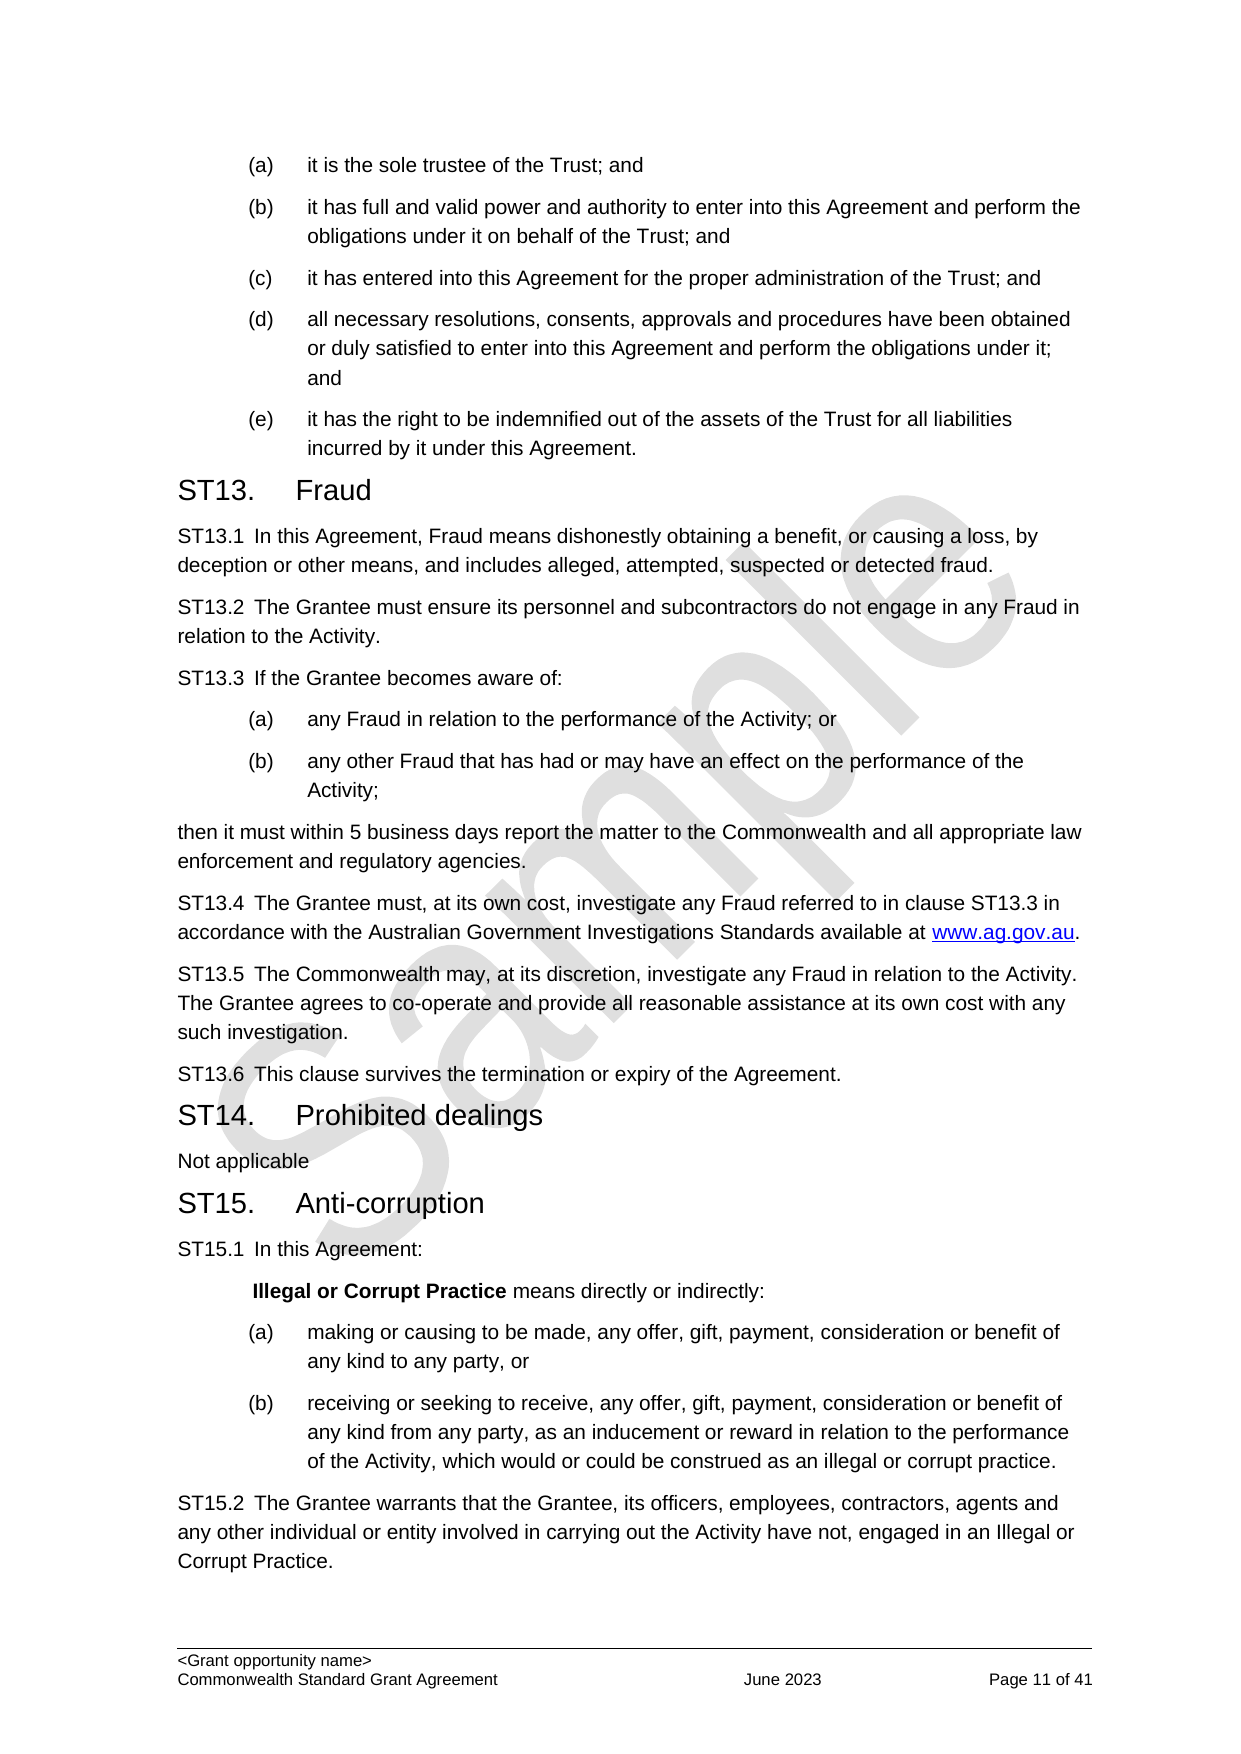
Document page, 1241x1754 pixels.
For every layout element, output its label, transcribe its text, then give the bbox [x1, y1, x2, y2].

subtitle Anti-corruption [177, 1186, 1092, 1219]
text Not applicable [177, 1144, 1092, 1173]
text (a) it is the sole trustee of the Trust; and [248, 148, 1092, 177]
text ST15.1 In this Agreement: [177, 1232, 1092, 1261]
text (b) any other Fraud that has had or may have an effect on the performance of the Activity; [248, 744, 1092, 802]
text then it must within 5 business days report the matter to the Commonwealth and all appropriate law enforcement and regulatory agencies. [177, 814, 1092, 873]
text (e) it has the right to be indemnified out of the assets of the Trust for all liabilities incurred by it under this Agreement. [248, 402, 1092, 460]
subtitle Fraud [177, 473, 1092, 506]
text (b) receiving or seeking to receive, any offer, gift, payment, consideration or benefit of any kind from any party, as an inducement or reward in relation to the performance of the Activity, which would or could be construed as an illegal or corrupt practice. [248, 1386, 1092, 1473]
text ST13.1 In this Agreement, Fraud means dishonestly obtaining a benefit, or causing a loss, by deception or other means, and includes alleged, attempted, suspected or detected fraud. [177, 519, 1092, 577]
text ST13.4 The Grantee must, at its own cost, investigate any Fraud referred to in clause ST13.3 in accordance with the Australian Government Investigations Standards available at www.ag.gov.au. [177, 885, 1092, 944]
text (a) making or causing to be made, any offer, gift, payment, consideration or benefit of any kind to any party, or [248, 1315, 1092, 1373]
text ST13.3 If the Grantee becomes aware of: [177, 660, 1092, 689]
text ST13.5 The Commonwealth may, at its discretion, investigate any Fraud in relation to the Activity. The Grantee agrees to co-operate and provide all reasonable assistance at its own cost with any such investigation. [177, 956, 1092, 1044]
text ST15.2 The Grantee warrants that the Grantee, its officers, employees, contractors, agents and any other individual or entity involved in carrying out the Activity have not, engaged in an Illegal or Corrupt Practice. [177, 1486, 1092, 1573]
text (d) all necessary resolutions, consents, approvals and procedures have been obtained or duly satisfied to enter into this Agreement and perform the obligations under it; and [248, 302, 1092, 389]
text ST13.2 The Grantee must ensure its personnel and subcontractors do not engage in any Fraud in relation to the Activity. [177, 589, 1092, 648]
text ST13.6 This clause survives the termination or expiry of the Agreement. [177, 1056, 1092, 1085]
text (c) it has entered into this Agreement for the proper administration of the Trust; and [248, 260, 1092, 289]
text (b) it has full and valid power and authority to enter into this Agreement and perform the obligations under it on behalf of the Trust; and [248, 189, 1092, 248]
text Illegal or Corrupt Practice means directly or indirectly: [252, 1273, 1092, 1302]
subtitle Prohibited dealings [177, 1098, 1092, 1131]
text (a) any Fraud in relation to the performance of the Activity; or [248, 702, 1092, 731]
